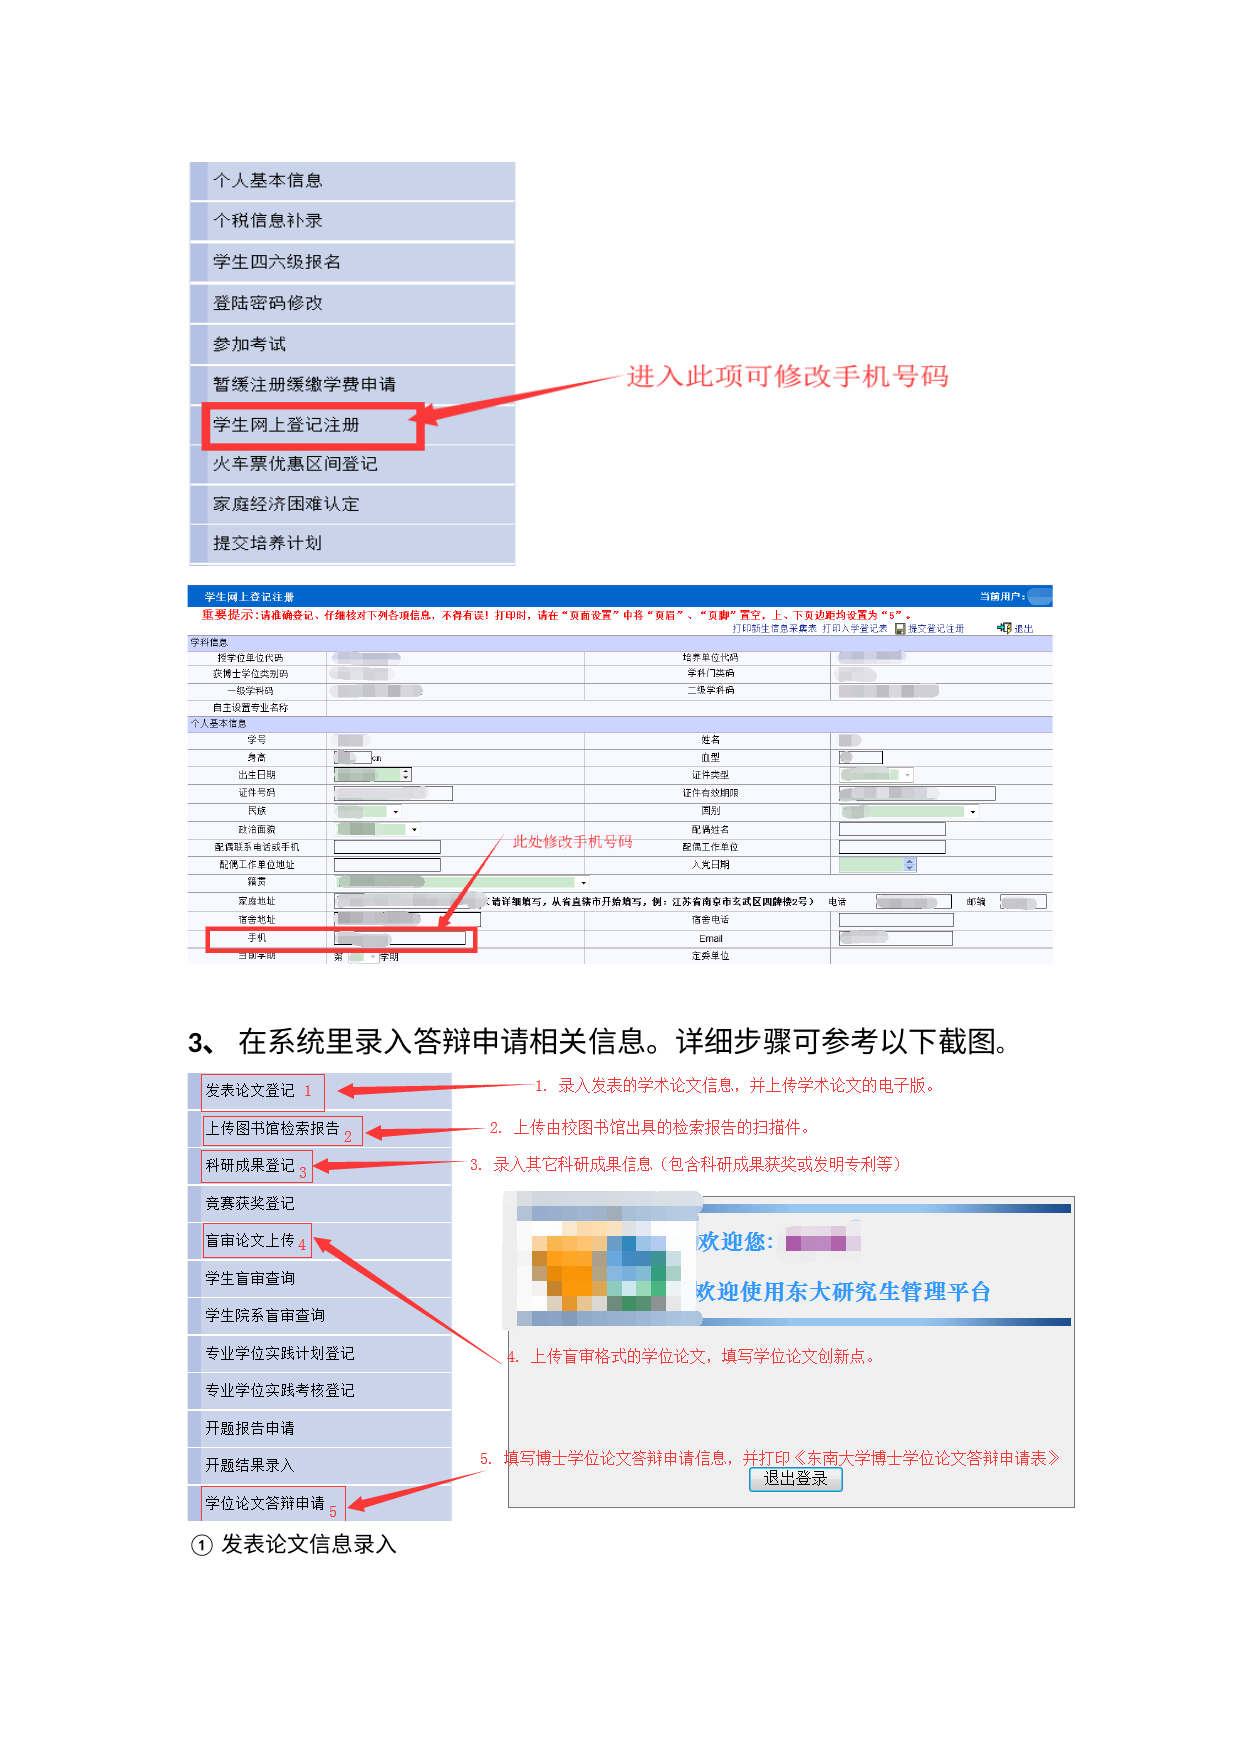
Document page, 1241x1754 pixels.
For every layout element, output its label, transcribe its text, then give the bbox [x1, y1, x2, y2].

picture [187, 584, 1053, 964]
picture [187, 162, 1075, 566]
text ① 发表论文信息录入 [187, 1527, 1053, 1559]
text 3、 在系统里录入答辩申请相关信息。详细步骤可参考以下截图。 [187, 1007, 1053, 1072]
picture [187, 1072, 1083, 1521]
